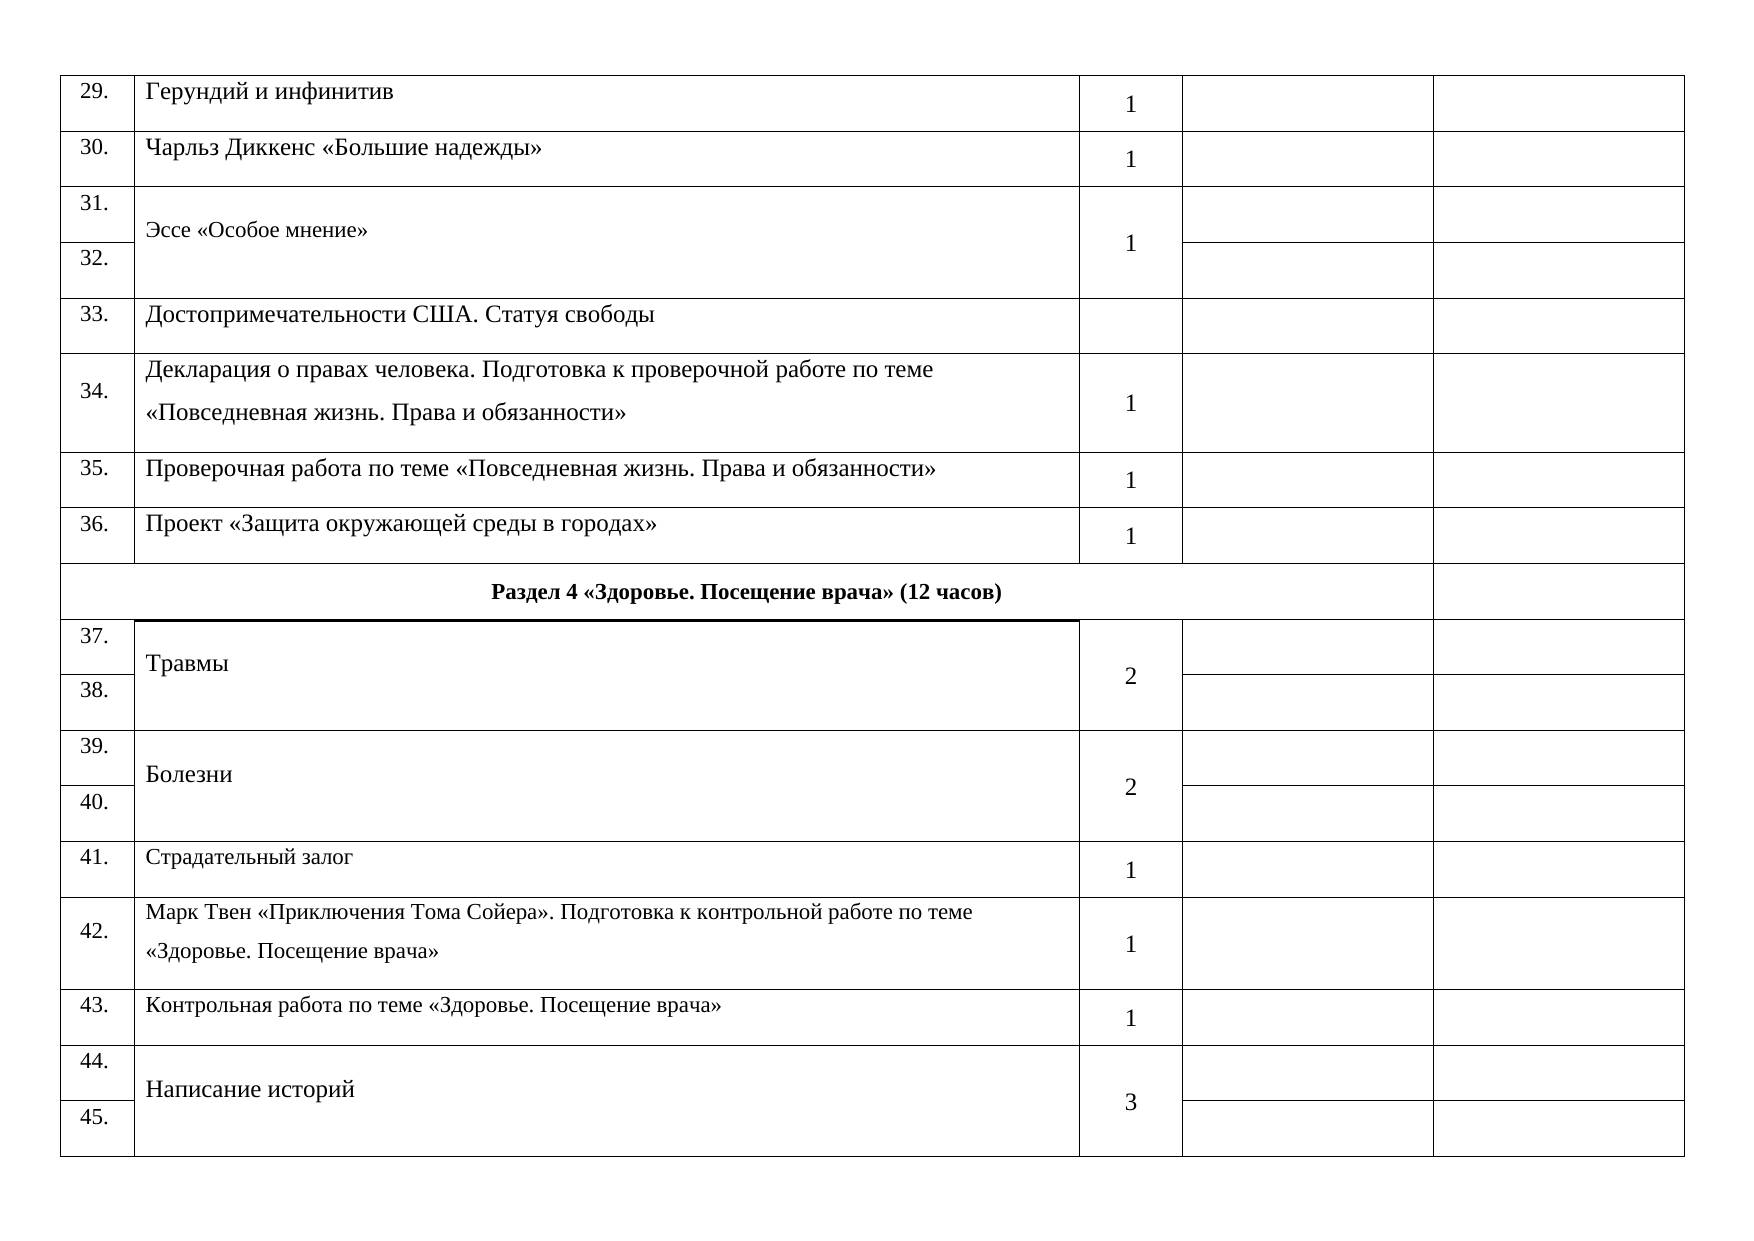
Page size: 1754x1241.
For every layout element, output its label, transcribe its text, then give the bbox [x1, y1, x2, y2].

table_cell [1183, 76, 1433, 131]
table_cell [61, 990, 134, 1045]
table_cell [1183, 990, 1433, 1045]
table_cell [1183, 508, 1433, 563]
table_cell [61, 620, 134, 674]
table_cell Болезни [135, 731, 1079, 841]
table_cell [61, 243, 134, 297]
table_cell [61, 731, 134, 785]
table_cell Написание историй [135, 1046, 1079, 1156]
table_cell [1183, 731, 1433, 785]
table_cell [1434, 898, 1684, 989]
table_cell 1 [1080, 508, 1182, 563]
table_cell [1434, 453, 1684, 507]
table_cell [1183, 299, 1433, 353]
table_cell [61, 898, 134, 989]
table_cell [61, 354, 134, 452]
table_cell [61, 842, 134, 897]
table_cell [1434, 990, 1684, 1045]
table_cell [61, 675, 134, 730]
table_cell [1183, 675, 1433, 730]
table_cell [1183, 842, 1433, 897]
table_cell [1183, 620, 1433, 674]
table_cell 1 [1080, 187, 1182, 297]
table_cell [1434, 76, 1684, 131]
table_cell [61, 1046, 134, 1100]
table_cell 1 [1080, 898, 1182, 989]
table_cell Проверочная работа по теме «Повседневная жизнь. Права и обязанности» [135, 453, 1079, 507]
table_cell [61, 1101, 134, 1156]
table_cell [1183, 132, 1433, 186]
table_cell Травмы [135, 622, 1079, 730]
table_cell Герундий и инфинитив [135, 76, 1079, 131]
table_cell [61, 508, 134, 563]
table_cell [61, 132, 134, 186]
table_cell Проект «Защита окружающей среды в городах» [135, 508, 1079, 563]
table_cell Контрольная работа по теме «Здоровье. Посещение врача» [135, 990, 1079, 1045]
table_cell [1434, 1101, 1684, 1156]
table_cell [1434, 1046, 1684, 1100]
table_cell Достопримечательности США. Статуя свободы [135, 299, 1079, 353]
table_cell [1434, 187, 1684, 242]
table_cell 2 [1080, 620, 1182, 730]
table_cell 1 [1080, 453, 1182, 507]
table_cell Чарльз Диккенс «Большие надежды» [135, 132, 1079, 186]
table_cell [1183, 898, 1433, 989]
table_cell [1434, 786, 1684, 841]
table_cell [1434, 243, 1684, 297]
table_cell 1 [1080, 842, 1182, 897]
table_cell 1 [1080, 990, 1182, 1045]
table_cell [61, 453, 134, 507]
table_cell Декларация о правах человека. Подготовка к проверочной работе по теме «Повседневная жизнь. Права и обязанности» [135, 354, 1079, 452]
table_cell [1183, 786, 1433, 841]
table_cell [1183, 1101, 1433, 1156]
table_cell [1434, 354, 1684, 452]
table_cell [1434, 299, 1684, 353]
table_cell [1080, 299, 1182, 353]
table_cell Страдательный залог [135, 842, 1079, 897]
table_cell [1183, 453, 1433, 507]
table_cell 2 [1080, 731, 1182, 841]
table_cell 1 [1080, 354, 1182, 452]
table_cell [1434, 675, 1684, 730]
table_cell 3 [1080, 1046, 1182, 1156]
table_cell [1434, 842, 1684, 897]
table_cell [61, 187, 134, 242]
table_cell [1183, 243, 1433, 297]
table_cell Марк Твен «Приключения Тома Сойера». Подготовка к контрольной работе по теме «Здоровье. Посещение врача» [135, 898, 1079, 989]
table_cell 1 [1080, 132, 1182, 186]
table_cell [1183, 187, 1433, 242]
table_cell [61, 786, 134, 841]
table_cell [1434, 731, 1684, 785]
table_cell [1434, 132, 1684, 186]
table_cell [1434, 620, 1684, 674]
table_cell [61, 76, 134, 131]
table_cell [61, 299, 134, 353]
table_cell [1183, 1046, 1433, 1100]
table_cell Эссе «Особое мнение» [135, 187, 1079, 297]
table_cell [1183, 354, 1433, 452]
table_cell [1434, 564, 1684, 618]
table_cell 1 [1080, 76, 1182, 131]
table_cell Раздел 4 «Здоровье. Посещение врача» (12 часов) [61, 564, 1433, 618]
table_cell [1434, 508, 1684, 563]
